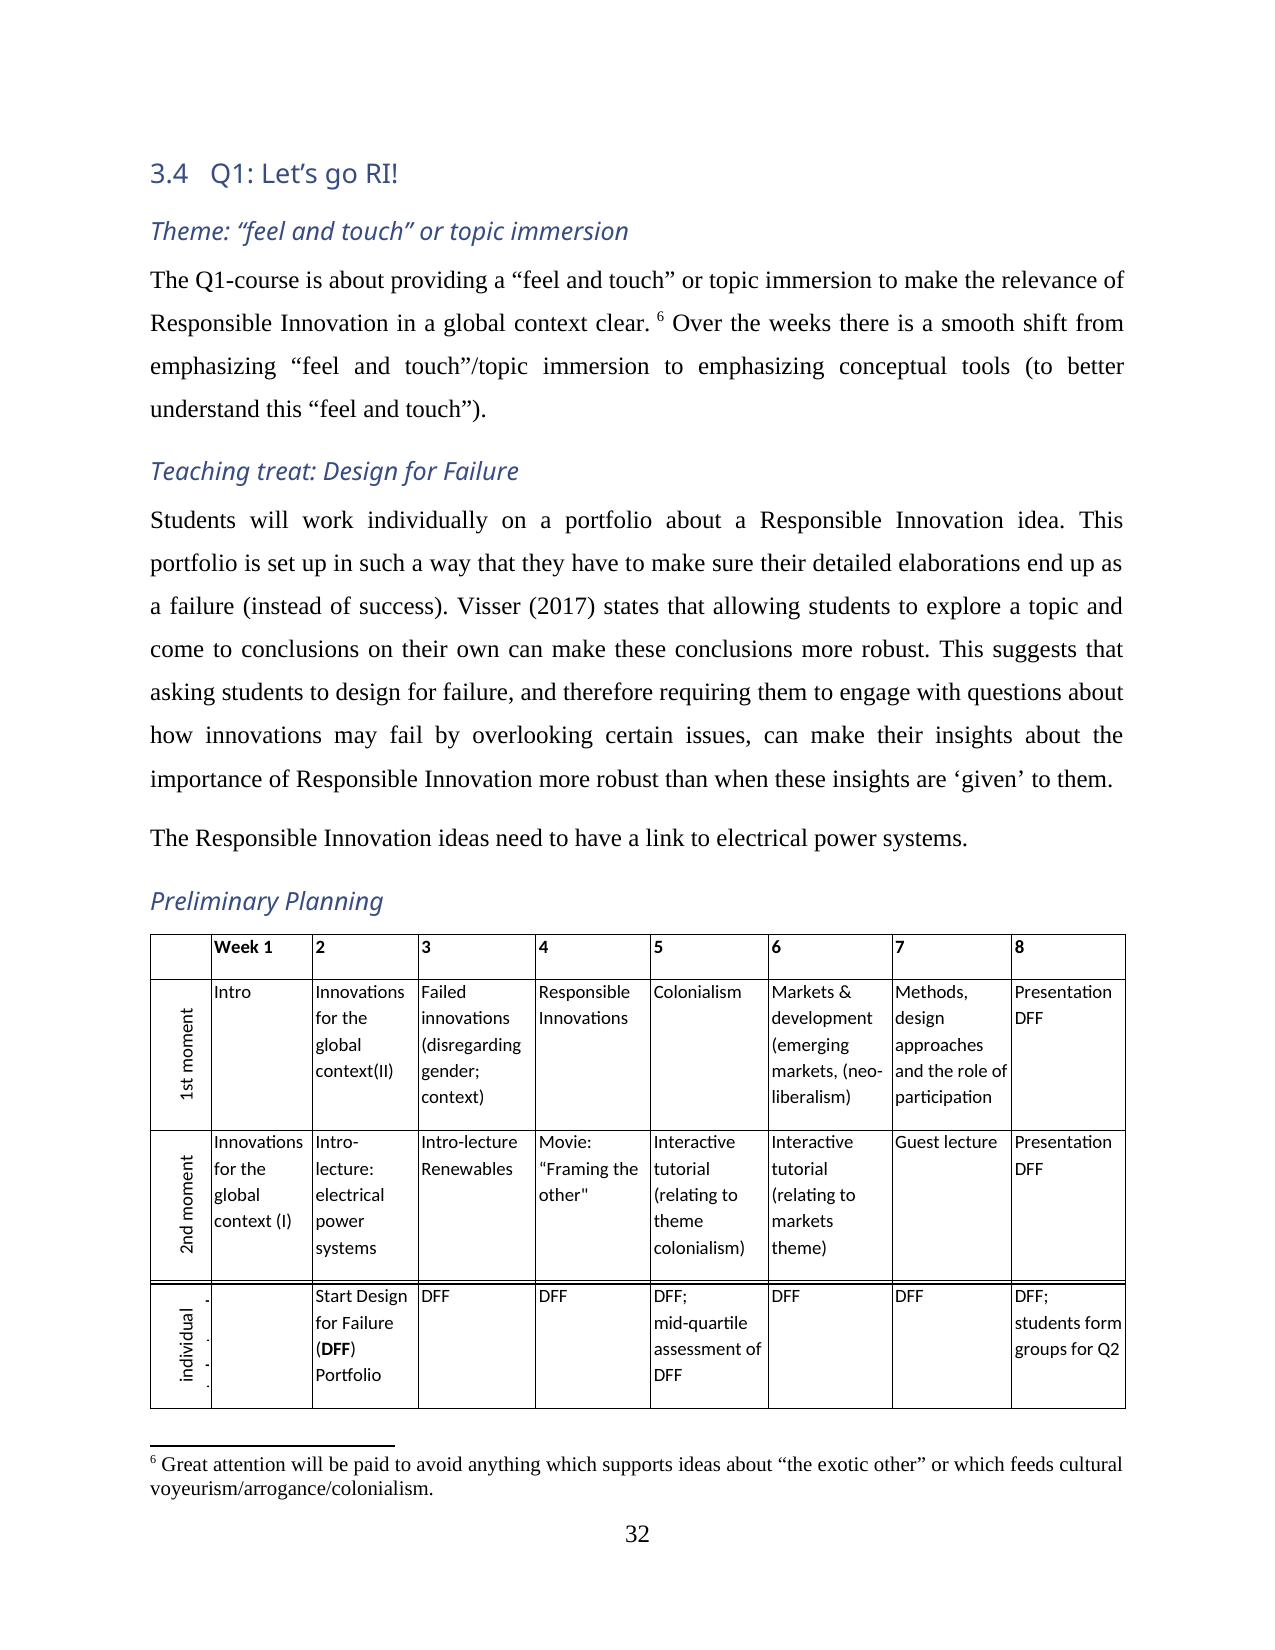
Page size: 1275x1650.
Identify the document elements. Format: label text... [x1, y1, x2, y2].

table_cell DFF; mid-quartile assessment of DFF [651, 1285, 768, 1407]
table_cell Interactive tutorial (relating to markets theme) [769, 1131, 892, 1280]
table_cell Movie: “Framing the other" [536, 1131, 650, 1280]
table_header 2 [313, 935, 418, 979]
table_header Week 1 [212, 935, 312, 979]
text The Responsible Innovation ideas need to have a link to electrical power systems. [150, 823, 1125, 852]
table_cell Intro-lecture Renewables [419, 1131, 535, 1280]
table_header [151, 935, 211, 979]
subtitle Q1: Let’s go RI! [150, 154, 1125, 191]
table_header 8 [1012, 935, 1125, 979]
table_cell Presentation DFF [1012, 1131, 1125, 1280]
subtitle Teaching treat: Design for Failure [150, 454, 1125, 488]
table_cell [212, 1285, 312, 1407]
table_cell Colonialism [651, 980, 768, 1129]
table_cell Presentation DFF [1012, 980, 1125, 1129]
subtitle Theme: “feel and touch” or topic immersion [150, 214, 1125, 248]
table_cell Intro-lecture: electrical power systems [313, 1131, 418, 1280]
table_cell Markets & development (emerging markets, (neo-liberalism) [769, 980, 892, 1129]
table_cell Start Design for Failure (DFF) Portfolio [313, 1285, 418, 1407]
table_header 4 [536, 935, 650, 979]
table_header 5 [651, 935, 768, 979]
table_header 3 [419, 935, 535, 979]
table_cell Methods, design approaches and the role of participation [893, 980, 1011, 1129]
table_cell Guest lecture [893, 1131, 1011, 1280]
table_cell Failed innovations (disregarding gender; context) [419, 980, 535, 1129]
table_cell 2nd moment [151, 1131, 211, 1280]
table_cell Interactive tutorial (relating to theme colonialism) [651, 1131, 768, 1280]
table_header 7 [893, 935, 1011, 979]
table_cell Innovations for the global context(II) [313, 980, 418, 1129]
table_cell Innovations for the global context (I) [212, 1131, 312, 1280]
text Students will work individually on a portfolio about a Responsible Innovation idea. This portfolio is set up in such a way that they have to make sure their detailed elaborations end up as a failure (instead of success). Visser (2017) states that allowing students to explore a topic and come to conclusions on their own can make these conclusions more robust. This suggests that asking students to design for failure, and therefore requiring them to engage with questions about how innovations may fail by overlooking certain issues, can make their insights about the importance of Responsible Innovation more robust than when these insights are ‘given’ to them. [150, 505, 1125, 792]
subtitle Preliminary Planning [150, 883, 1125, 917]
table_cell individual student work [151, 1285, 211, 1407]
table_cell Responsible Innovations [536, 980, 650, 1129]
text The Q1-course is about providing a “feel and touch” or topic immersion to make the relevance of Responsible Innovation in a global context clear. Over the weeks there is a smooth shift from emphasizing “feel and touch”/topic immersion to emphasizing conceptual tools (to better understand this “feel and touch”). [150, 265, 1125, 423]
table_header 6 [769, 935, 892, 979]
table_cell Intro [212, 980, 312, 1129]
table_cell 1st moment [151, 980, 211, 1129]
table_cell DFF; students form groups for Q2 [1012, 1285, 1125, 1407]
table_cell DFF [536, 1285, 650, 1407]
table_cell DFF [893, 1285, 1011, 1407]
table_cell DFF [419, 1285, 535, 1407]
table_cell DFF [769, 1285, 892, 1407]
